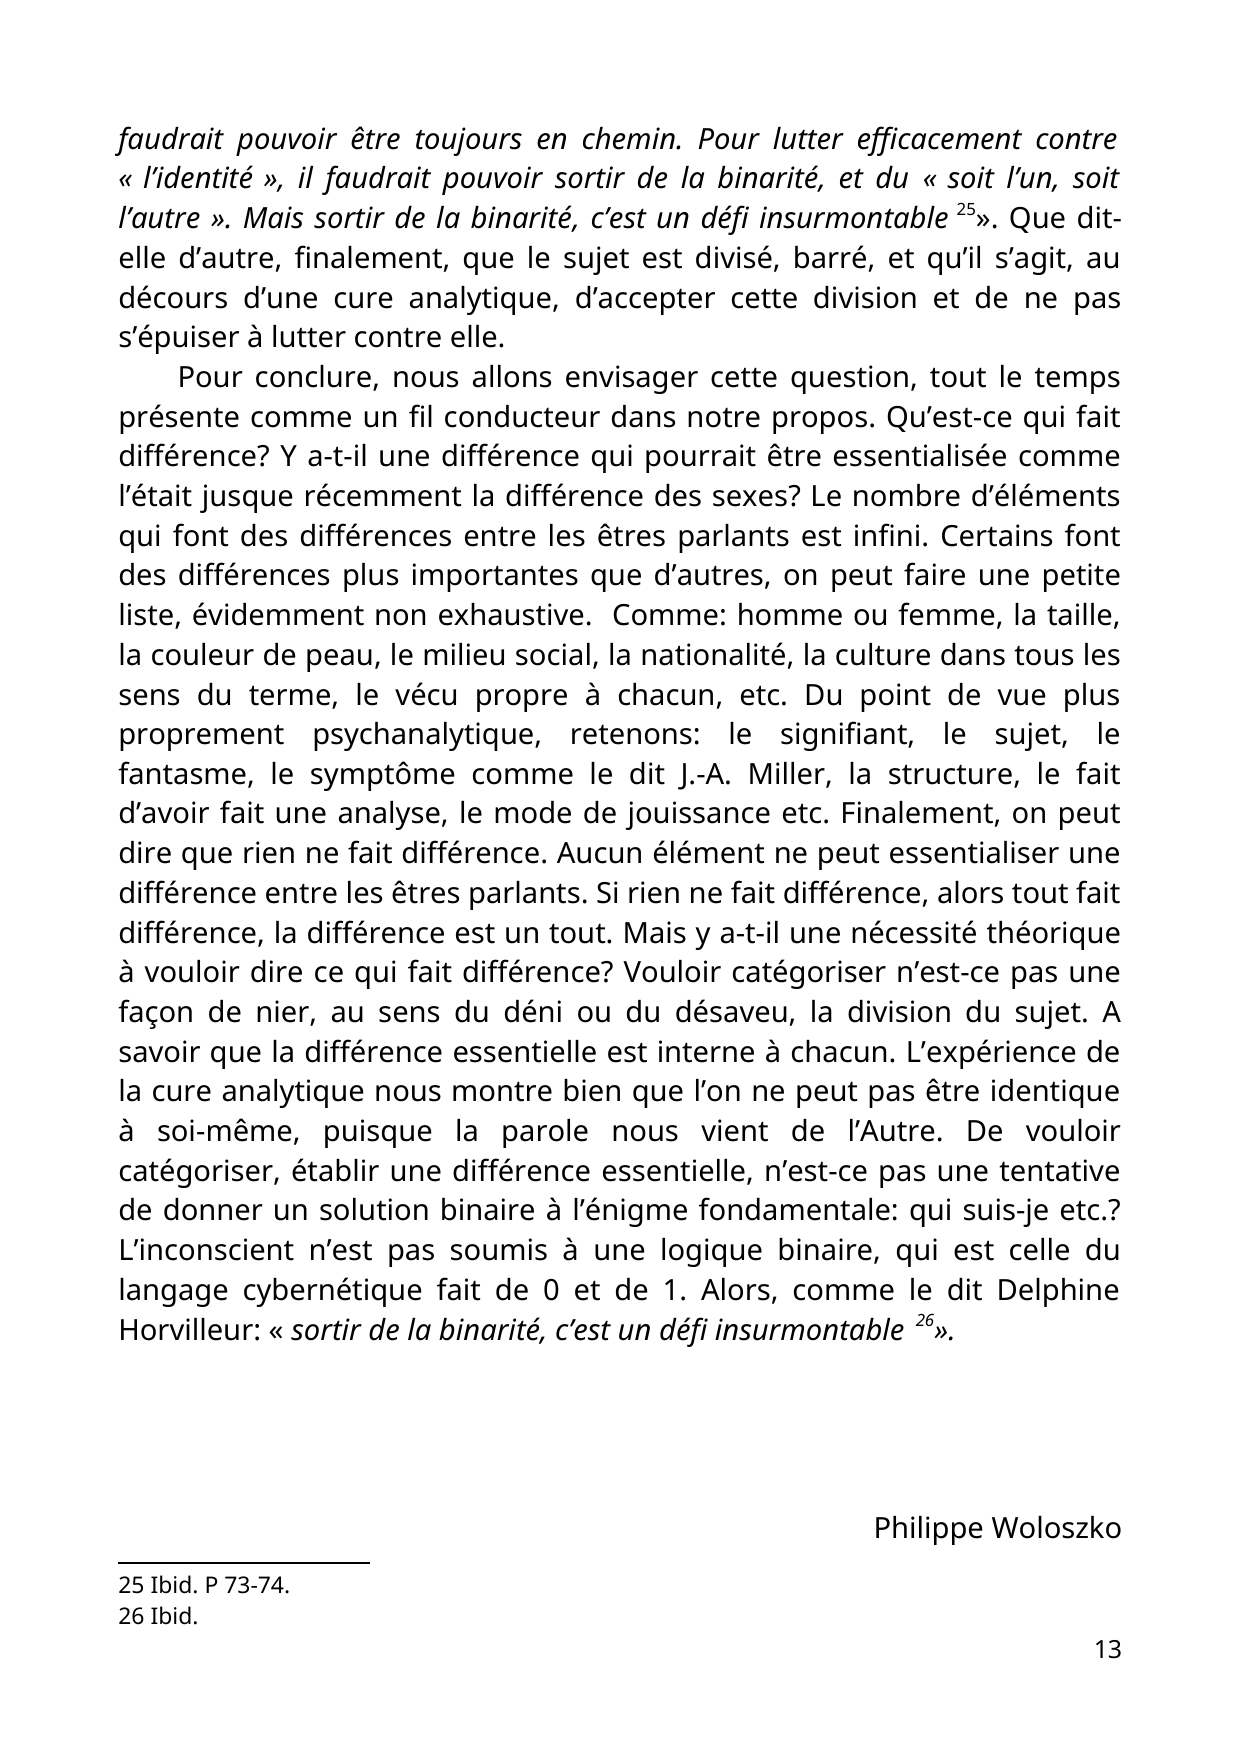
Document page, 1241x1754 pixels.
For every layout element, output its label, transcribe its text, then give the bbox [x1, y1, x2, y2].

text Philippe Woloszko [118, 1507, 1122, 1547]
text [118, 118, 1122, 356]
text Pour conclure, nous allons envisager cette question, tout le temps présente comme un fil conducteur dans notre propos. Qu’est-ce qui fait différence? Y a-t-il une différence qui pourrait être essentialisée comme l’était jusque récemment la différence des sexes? Le nombre d’éléments qui font des différences entre les êtres parlants est infini. Certains font des différences plus importantes que d’autres, on peut faire une petite liste, évidemment non exhaustive. Comme: homme ou femme, la taille, la couleur de peau, le milieu social, la nationalité, la culture dans tous les sens du terme, le vécu propre à chacun, etc. Du point de vue plus proprement psychanalytique, retenons: le signifiant, le sujet, le fantasme, le symptôme comme le dit J.-A. Miller, la structure, le fait d’avoir fait une analyse, le mode de jouissance etc. Finalement, on peut dire que rien ne fait différence. Aucun élément ne peut essentialiser une différence entre les êtres parlants. Si rien ne fait différence, alors tout fait différence, la différence est un tout. Mais y a-t-il une nécessité théorique à vouloir dire ce qui fait différence? Vouloir catégoriser n’est-ce pas une façon de nier, au sens du déni ou du désaveu, la division du sujet. A savoir que la différence essentielle est interne à chacun. L’expérience de la cure analytique nous montre bien que l’on ne peut pas être identique à soi-même, puisque la parole nous vient de l’Autre. De vouloir catégoriser, établir une différence essentielle, n’est-ce pas une tentative de donner un solution binaire à l’énigme fondamentale: qui suis-je etc.? L’inconscient n’est pas soumis à une logique binaire, qui est celle du langage cybernétique fait de 0 et de 1. Alors, comme le dit Delphine Horvilleur: « sortir de la binarité, c’est un défi insurmontable ». [118, 356, 1122, 1348]
